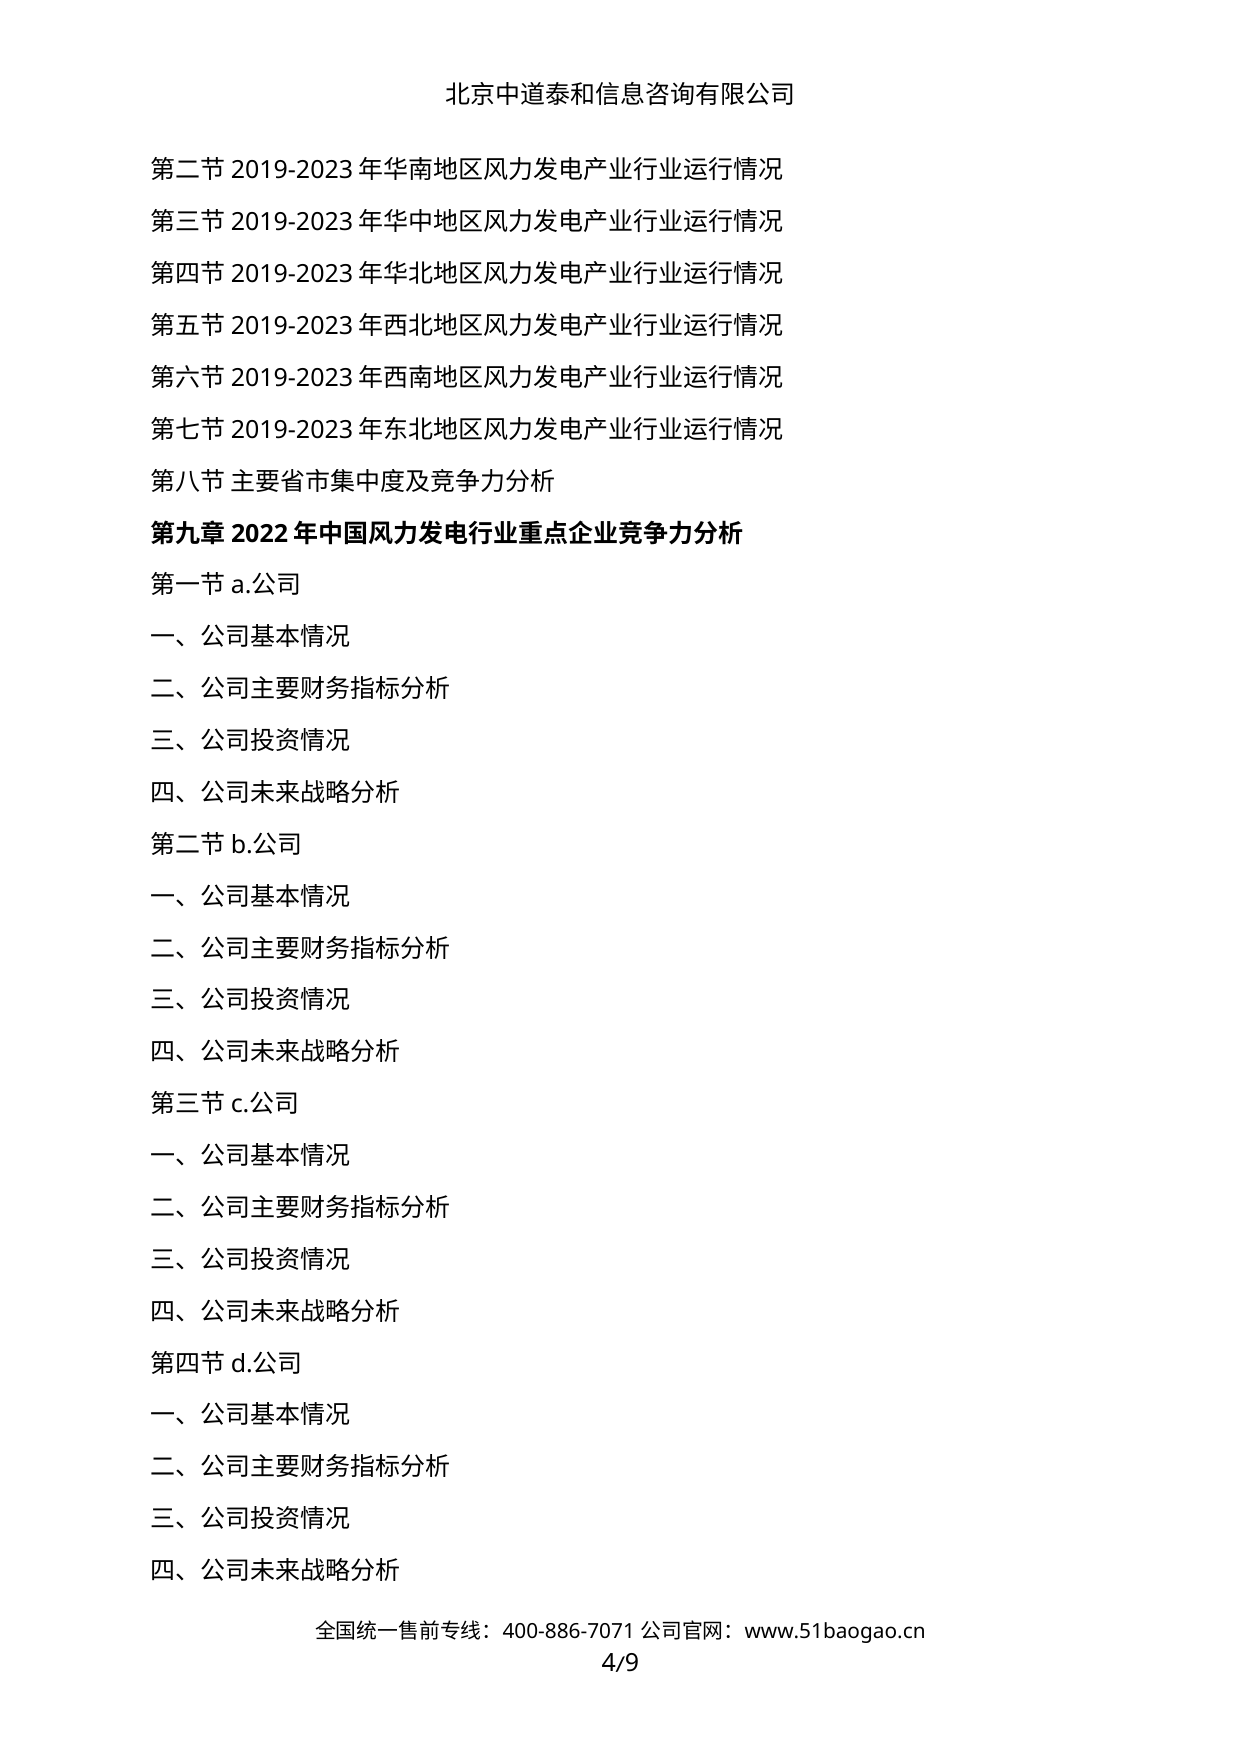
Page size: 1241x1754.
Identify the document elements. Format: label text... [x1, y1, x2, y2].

text 第八节 主要省市集中度及竞争力分析 [150, 461, 1090, 497]
text 二、公司主要财务指标分析 [150, 1187, 1090, 1224]
text 第二节 2019-2023年华南地区风力发电产业行业运行情况 [150, 150, 1090, 186]
text 一、公司基本情况 [150, 617, 1090, 653]
text 一、公司基本情况 [150, 1136, 1090, 1172]
text 四、公司未来战略分析 [150, 1032, 1090, 1068]
text 第三节 c.公司 [150, 1084, 1090, 1120]
text 一、公司基本情况 [150, 1395, 1090, 1431]
text 一、公司基本情况 [150, 876, 1090, 912]
text 四、公司未来战略分析 [150, 772, 1090, 809]
text 四、公司未来战略分析 [150, 1291, 1090, 1327]
text 二、公司主要财务指标分析 [150, 928, 1090, 964]
text 第一节 a.公司 [150, 565, 1090, 601]
text 二、公司主要财务指标分析 [150, 669, 1090, 705]
text 三、公司投资情况 [150, 721, 1090, 757]
text 第三节 2019-2023年华中地区风力发电产业行业运行情况 [150, 202, 1090, 238]
text 第六节 2019-2023年西南地区风力发电产业行业运行情况 [150, 357, 1090, 394]
text 第四节 d.公司 [150, 1343, 1090, 1379]
text 四、公司未来战略分析 [150, 1551, 1090, 1587]
text 第九章 2022年中国风力发电行业重点企业竞争力分析 [150, 513, 1090, 549]
text 三、公司投资情况 [150, 1499, 1090, 1535]
text 第五节 2019-2023年西北地区风力发电产业行业运行情况 [150, 306, 1090, 342]
text 第七节 2019-2023年东北地区风力发电产业行业运行情况 [150, 409, 1090, 446]
text 第二节 b.公司 [150, 824, 1090, 861]
text 三、公司投资情况 [150, 1239, 1090, 1276]
text 三、公司投资情况 [150, 980, 1090, 1016]
text 二、公司主要财务指标分析 [150, 1447, 1090, 1483]
text 第四节 2019-2023年华北地区风力发电产业行业运行情况 [150, 254, 1090, 290]
